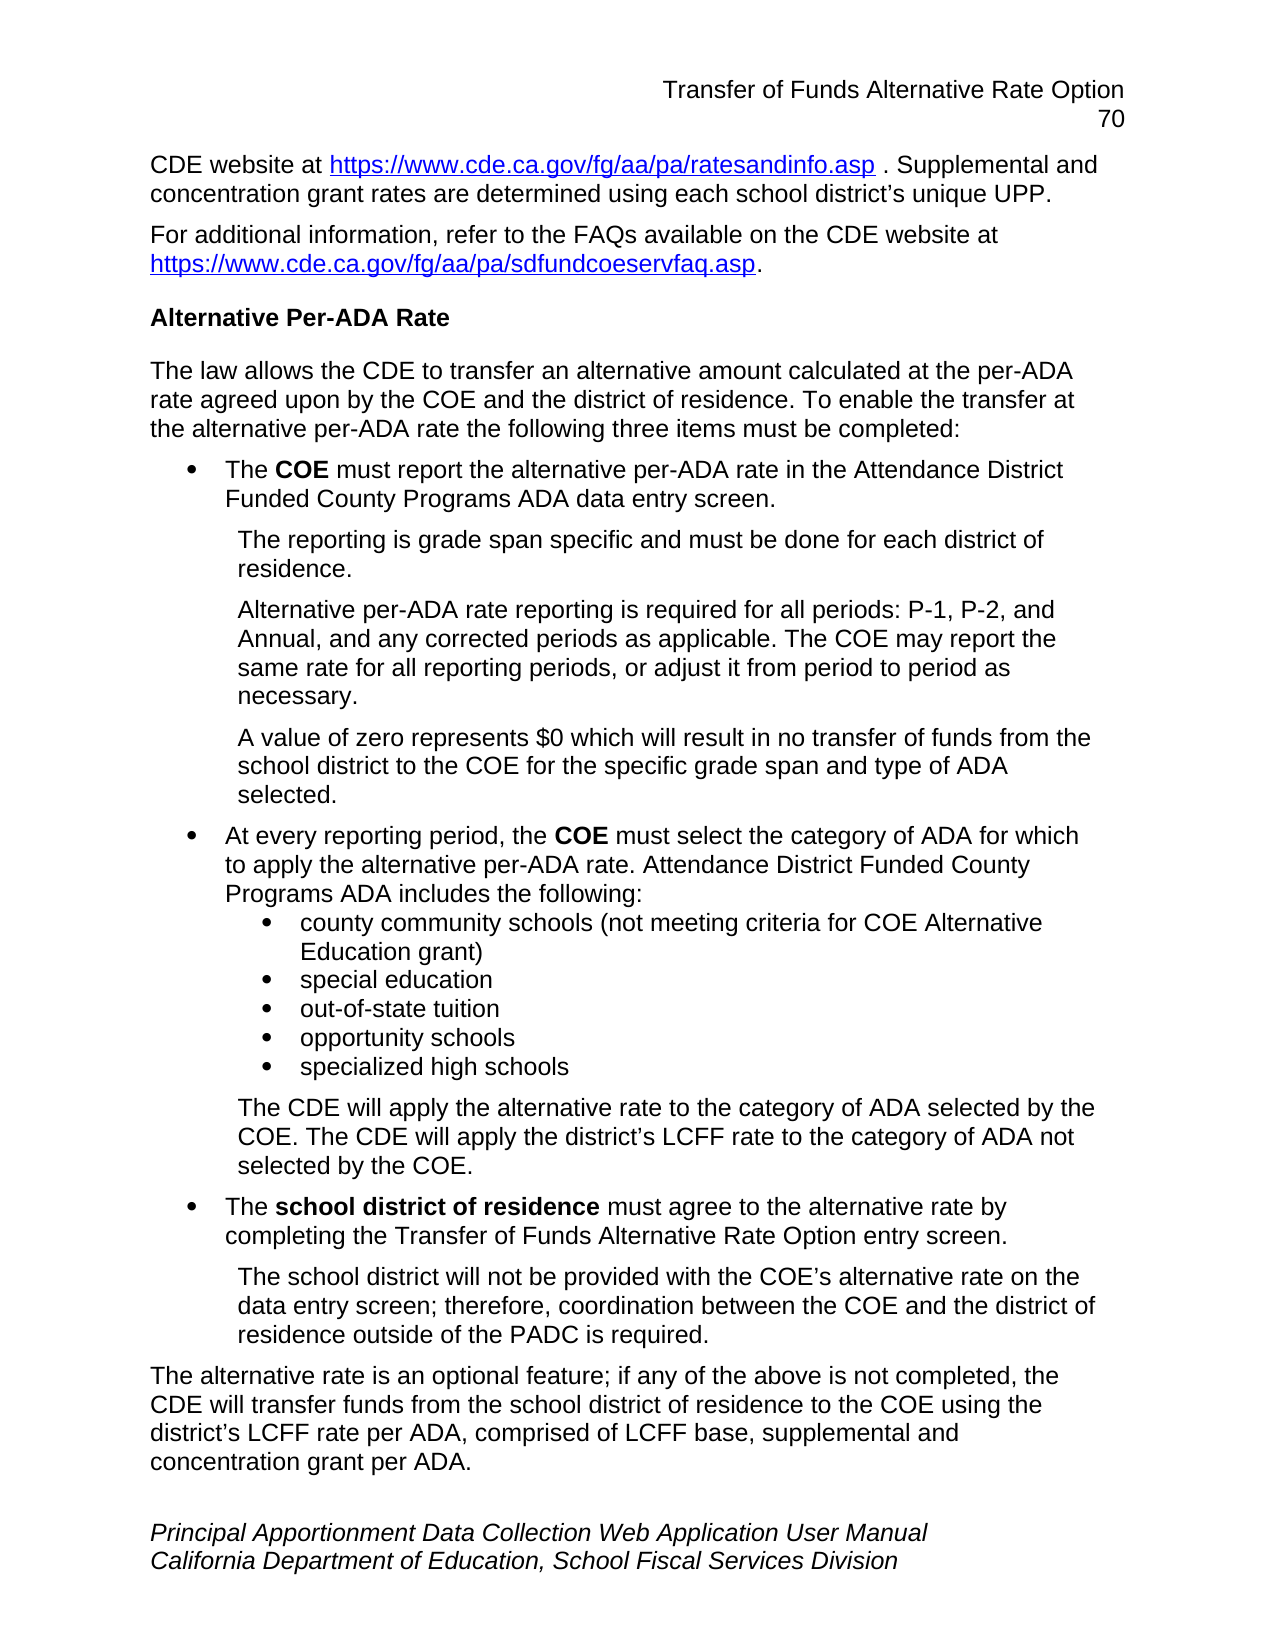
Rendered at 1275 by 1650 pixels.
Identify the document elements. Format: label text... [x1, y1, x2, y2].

list opportunity schools [262, 1023, 1125, 1052]
list specialized high schools [262, 1052, 1125, 1081]
text A value of zero represents $0 which will result in no transfer of funds from the school district to the COE for the specific grade span and type of ADA selected. [237, 723, 1107, 809]
text The alternative rate is an optional feature; if any of the above is not completed, the CDE will transfer funds from the school district of residence to the COE using the district’s LCFF rate per ADA, comprised of LCFF base, supplemental and concentration grant per ADA. [150, 1361, 1107, 1476]
text Alternative per-ADA rate reporting is required for all periods: P-1, P-2, and Annual, and any corrected periods as applicable. The COE may report the same rate for all reporting periods, or adjust it from period to period as necessary. [237, 595, 1107, 710]
list The COE must report the alternative per-ADA rate in the Attendance District Funded County Programs ADA data entry screen. [187, 455, 1107, 513]
list The school district of residence must agree to the alternative rate by completing the Transfer of Funds Alternative Rate Option entry screen. [187, 1192, 1107, 1249]
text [150, 150, 1107, 207]
list special education [262, 965, 1125, 994]
list out-of-state tuition [262, 994, 1125, 1023]
text The reporting is grade span specific and must be done for each district of residence. [237, 525, 1107, 583]
subtitle Alternative Per-ADA Rate [150, 302, 1125, 331]
list At every reporting period, the COE must select the category of ADA for which to apply the alternative per-ADA rate. Attendance District Funded County Programs ADA includes the following: [187, 821, 1107, 908]
text The CDE will apply the alternative rate to the category of ADA selected by the COE. The CDE will apply the district’s LCFF rate to the category of ADA not selected by the COE. [237, 1093, 1107, 1179]
list county community schools (not meeting criteria for COE Alternative Education grant) [262, 908, 1125, 965]
text The school district will not be provided with the COE’s alternative rate on the data entry screen; therefore, coordination between the COE and the district of residence outside of the PADC is required. [237, 1262, 1107, 1348]
text The law allows the CDE to transfer an alternative amount calculated at the per-ADA rate agreed upon by the COE and the district of residence. To enable the transfer at the alternative per-ADA rate the following three items must be completed: [150, 356, 1107, 442]
text For additional information, refer to the FAQs available on the CDE website at https://www.cde.ca.gov/fg/aa/pa/sdfundcoeservfaq.asp. [150, 220, 1100, 277]
